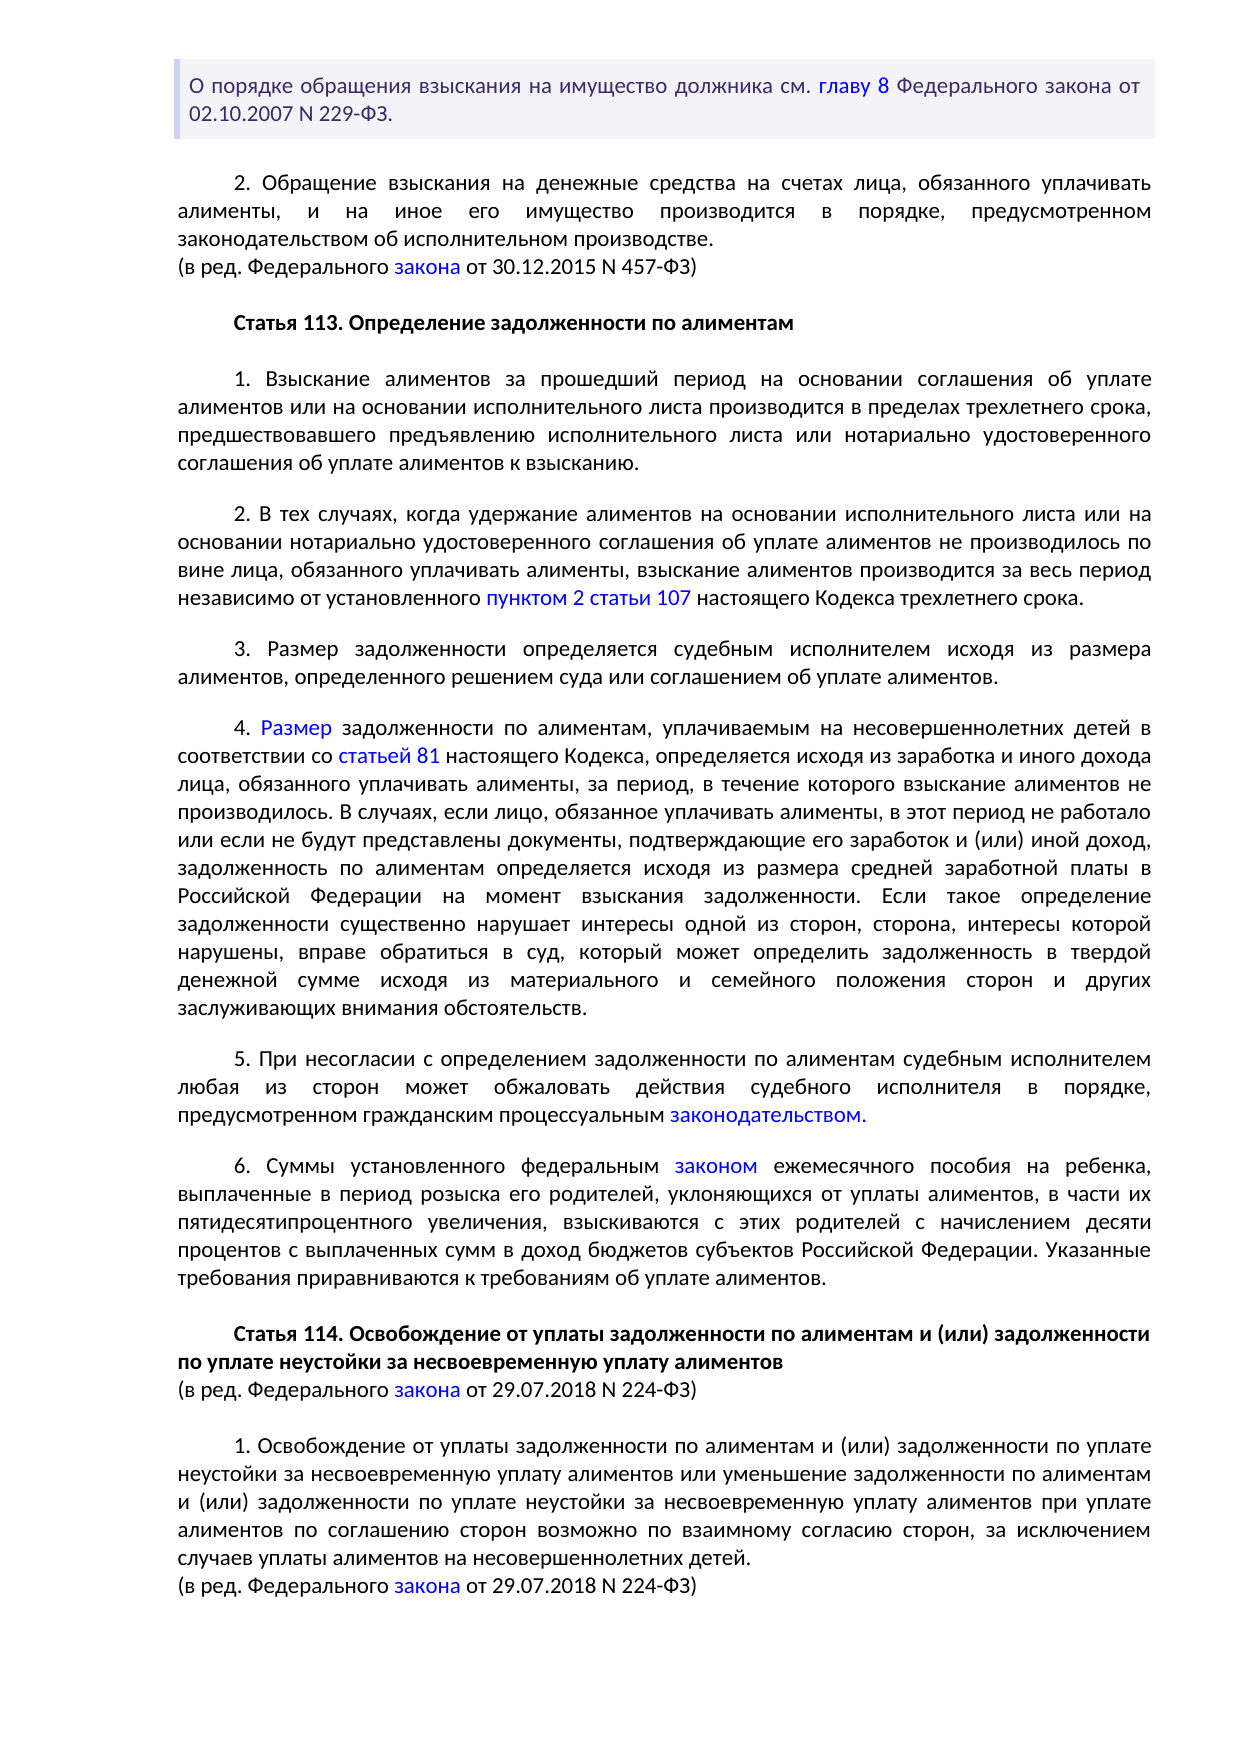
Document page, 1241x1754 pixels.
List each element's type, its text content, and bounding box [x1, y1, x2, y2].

text 6. Суммы установленного федеральным законом ежемесячного пособия на ребенка, выплаченные в период розыска его родителей, уклоняющихся от уплаты алиментов, в части их пятидесятипроцентного увеличения, взыскиваются с этих родителей с начислением десяти процентов с выплаченных сумм в доход бюджетов субъектов Российской Федерации. Указанные требования приравниваются к требованиям об уплате алиментов. [177, 1151, 1152, 1291]
title Статья 113. Определение задолженности по алиментам [177, 308, 1152, 336]
text (в ред. Федерального закона от 29.07.2018 N 224-ФЗ) [177, 1571, 1152, 1599]
text 5. При несогласии с определением задолженности по алиментам судебным исполнителем любая из сторон может обжаловать действия судебного исполнителя в порядке, предусмотренном гражданским процессуальным законодательством. [177, 1044, 1152, 1128]
text (в ред. Федерального закона от 29.07.2018 N 224-ФЗ) [177, 1375, 1152, 1403]
text 1. Взыскание алиментов за прошедший период на основании соглашения об уплате алиментов или на основании исполнительного листа производится в пределах трехлетнего срока, предшествовавшего предъявлению исполнительного листа или нотариально удостоверенного соглашения об уплате алиментов к взысканию. [177, 364, 1152, 476]
text (в ред. Федерального закона от 30.12.2015 N 457-ФЗ) [177, 252, 1152, 280]
text 3. Размер задолженности определяется судебным исполнителем исходя из размера алиментов, определенного решением суда или соглашением об уплате алиментов. [177, 634, 1152, 690]
text 1. Освобождение от уплаты задолженности по алиментам и (или) задолженности по уплате неустойки за несвоевременную уплату алиментов или уменьшение задолженности по алиментам и (или) задолженности по уплате неустойки за несвоевременную уплату алиментов при уплате алиментов по соглашению сторон возможно по взаимному согласию сторон, за исключением случаев уплаты алиментов на несовершеннолетних детей. [177, 1431, 1152, 1571]
text 2. В тех случаях, когда удержание алиментов на основании исполнительного листа или на основании нотариально удостоверенного соглашения об уплате алиментов не производилось по вине лица, обязанного уплачивать алименты, взыскание алиментов производится за весь период независимо от установленного пунктом 2 статьи 107 настоящего Кодекса трехлетнего срока. [177, 499, 1152, 611]
text 2. Обращение взыскания на денежные средства на счетах лица, обязанного уплачивать алименты, и на иное его имущество производится в порядке, предусмотренном законодательством об исполнительном производстве. [177, 168, 1152, 252]
title Статья 114. Освобождение от уплаты задолженности по алиментам и (или) задолженности по уплате неустойки за несвоевременную уплату алиментов [177, 1319, 1152, 1375]
text 4. Размер задолженности по алиментам, уплачиваемым на несовершеннолетних детей в соответствии со статьей 81 настоящего Кодекса, определяется исходя из заработка и иного дохода лица, обязанного уплачивать алименты, за период, в течение которого взыскание алиментов не производилось. В случаях, если лицо, обязанное уплачивать алименты, в этот период не работало или если не будут представлены документы, подтверждающие его заработок и (или) иной доход, задолженность по алиментам определяется исходя из размера средней заработной платы в Российской Федерации на момент взыскания задолженности. Если такое определение задолженности существенно нарушает интересы одной из сторон, сторона, интересы которой нарушены, вправе обратиться в суд, который может определить задолженность в твердой денежной сумме исходя из материального и семейного положения сторон и других заслуживающих внимания обстоятельств. [177, 713, 1152, 1021]
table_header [180, 59, 1149, 139]
